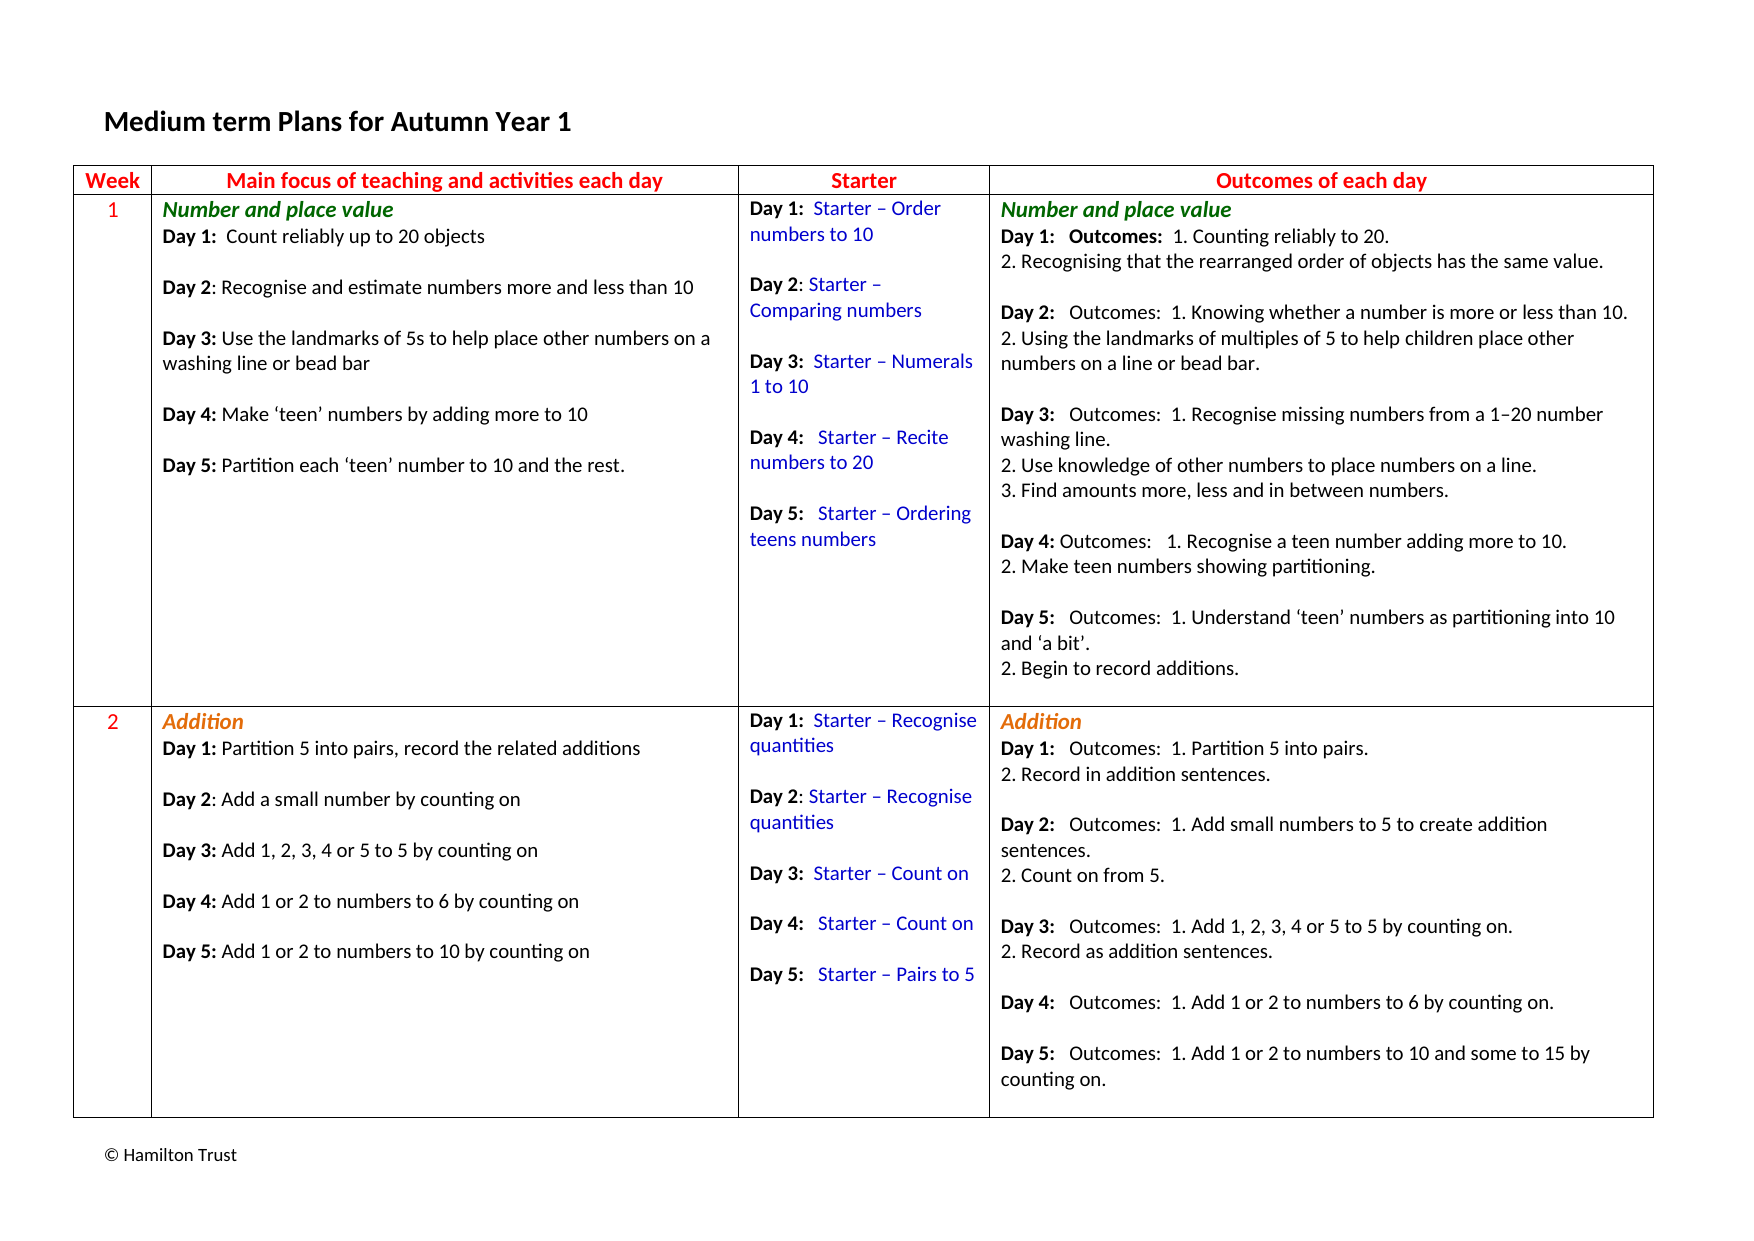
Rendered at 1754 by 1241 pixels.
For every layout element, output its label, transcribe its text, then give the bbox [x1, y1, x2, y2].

table_header Week [74, 166, 151, 194]
table_cell 2 [74, 707, 151, 1117]
table_cell Day 1: Starter – Order numbers to 10 Day 2: Starter – Comparing numbers Day 3: Starter – Numerals 1 to 10 Day 4: Starter – Recite numbers to 20 Day 5: Starter – Ordering teens numbers [739, 195, 989, 706]
table_header Main focus of teaching and activities each day [152, 166, 738, 194]
table_cell Addition Day 1: Partition 5 into pairs, record the related additions Day 2: Add a small number by counting on Day 3: Add 1, 2, 3, 4 or 5 to 5 by counting on Day 4: Add 1 or 2 to numbers to 6 by counting on Day 5: Add 1 or 2 to numbers to 10 by counting on [152, 707, 738, 1117]
table_header Outcomes of each day [990, 166, 1653, 194]
table_cell Addition Day 1: Outcomes: 1. Partition 5 into pairs. 2. Record in addition sentences. Day 2: Outcomes: 1. Add small numbers to 5 to create addition sentences. 2. Count on from 5. Day 3: Outcomes: 1. Add 1, 2, 3, 4 or 5 to 5 by counting on. 2. Record as addition sentences. Day 4: Outcomes: 1. Add 1 or 2 to numbers to 6 by counting on. Day 5: Outcomes: 1. Add 1 or 2 to numbers to 10 and some to 15 by counting on. [990, 707, 1653, 1117]
text Medium term Plans for Autumn Year 1 [103, 103, 1654, 139]
table_cell Number and place value Day 1: Count reliably up to 20 objects Day 2: Recognise and estimate numbers more and less than 10 Day 3: Use the landmarks of 5s to help place other numbers on a washing line or bead bar Day 4: Make ‘teen’ numbers by adding more to 10 Day 5: Partition each ‘teen’ number to 10 and the rest. [152, 195, 738, 706]
table_header Starter [739, 166, 989, 194]
table_cell 1 [74, 195, 151, 706]
table_cell Day 1: Starter – Recognise quantities Day 2: Starter – Recognise quantities Day 3: Starter – Count on Day 4: Starter – Count on Day 5: Starter – Pairs to 5 [739, 707, 989, 1117]
table_cell Number and place value Day 1: Outcomes: 1. Counting reliably to 20. 2. Recognising that the rearranged order of objects has the same value. Day 2: Outcomes: 1. Knowing whether a number is more or less than 10. 2. Using the landmarks of multiples of 5 to help children place other numbers on a line or bead bar. Day 3: Outcomes: 1. Recognise missing numbers from a 1–20 number washing line. 2. Use knowledge of other numbers to place numbers on a line. 3. Find amounts more, less and in between numbers. Day 4: Outcomes: 1. Recognise a teen number adding more to 10. 2. Make teen numbers showing partitioning. Day 5: Outcomes: 1. Understand ‘teen’ numbers as partitioning into 10 and ‘a bit’. 2. Begin to record additions. [990, 195, 1653, 706]
